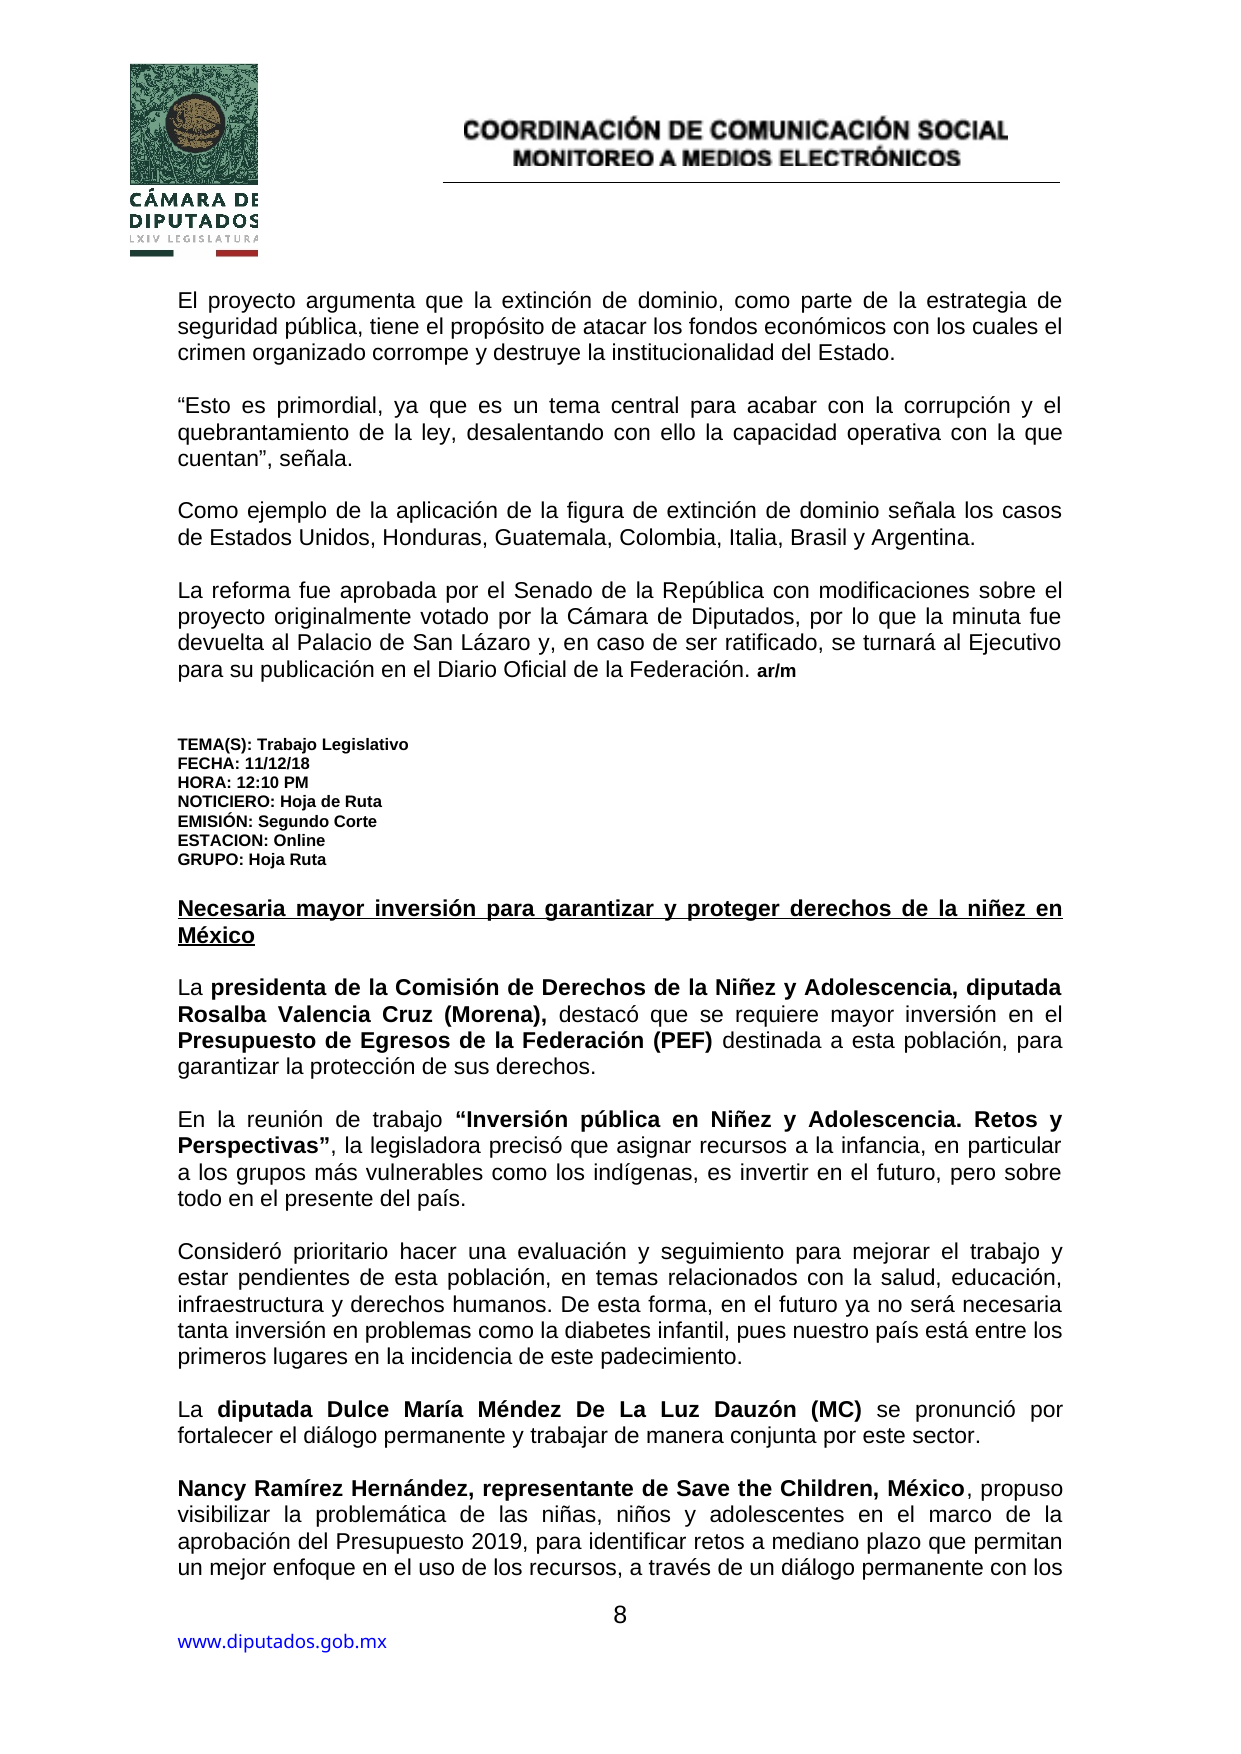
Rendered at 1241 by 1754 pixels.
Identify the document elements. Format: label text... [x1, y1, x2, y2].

text Necesaria mayor inversión para garantizar y proteger derechos de la niñez en México [177, 895, 1063, 918]
text Consideró prioritario hacer una evaluación y seguimiento para mejorar el trabajo y estar pendientes de esta población, en temas relacionados con la salud, educación, infraestructura y derechos humanos. De esta forma, en el futuro ya no será necesaria tanta inversión en problemas como la diabetes infantil, pues nuestro país está entre los primeros lugares en la incidencia de este padecimiento. [177, 1238, 1063, 1369]
picture [464, 115, 1008, 166]
text La diputada Dulce María Méndez De La Luz Dauzón (MC) se pronunció por fortalecer el diálogo permanente y trabajar de manera conjunta por este sector. [177, 1396, 1063, 1449]
text “Esto es primordial, ya que es un tema central para acabar con la corrupción y el quebrantamiento de la ley, desalentando con ello la capacidad operativa con la que cuentan”, señala. [177, 392, 1063, 471]
text La reforma fue aprobada por el Senado de la República con modificaciones sobre el proyecto originalmente votado por la Cámara de Diputados, por lo que la minuta fue devuelta al Palacio de San Lázaro y, en caso de ser ratificado, se turnará al Ejecutivo para su publicación en el Diario Oficial de la Federación. ar/m [177, 577, 1063, 682]
text FECHA: 11/12/18 [177, 754, 1063, 773]
text Necesaria mayor inversión para garantizar y proteger derechos de la niñez en México [177, 919, 1063, 948]
text ESTACION: Online [177, 831, 1063, 850]
text La presidenta de la Comisión de Derechos de la Niñez y Adolescencia, diputada Rosalba Valencia Cruz (Morena), destacó que se requiere mayor inversión en el Presupuesto de Egresos de la Federación (PEF) destinada a esta población, para garantizar la protección de sus derechos. [177, 974, 1063, 1080]
text El proyecto argumenta que la extinción de dominio, como parte de la estrategia de seguridad pública, tiene el propósito de atacar los fondos económicos con los cuales el crimen organizado corrompe y destruye la institucionalidad del Estado. [177, 287, 1063, 366]
text EMISIÓN: Segundo Corte [177, 811, 1063, 831]
text TEMA(S): Trabajo Legislativo [177, 735, 1063, 754]
text HORA: 12:10 PM [177, 773, 1063, 792]
text En la reunión de trabajo “Inversión pública en Niñez y Adolescencia. Retos y Perspectivas”, la legisladora precisó que asignar recursos a la infancia, en particular a los grupos más vulnerables como los indígenas, es invertir en el futuro, pero sobre todo en el presente del país. [177, 1106, 1063, 1211]
text Como ejemplo de la aplicación de la figura de extinción de dominio señala los casos de Estados Unidos, Honduras, Guatemala, Colombia, Italia, Brasil y Argentina. [177, 497, 1063, 550]
text NOTICIERO: Hoja de Ruta [177, 792, 1063, 811]
text GRUPO: Hoja Ruta [177, 850, 1063, 869]
picture [126, 60, 258, 258]
